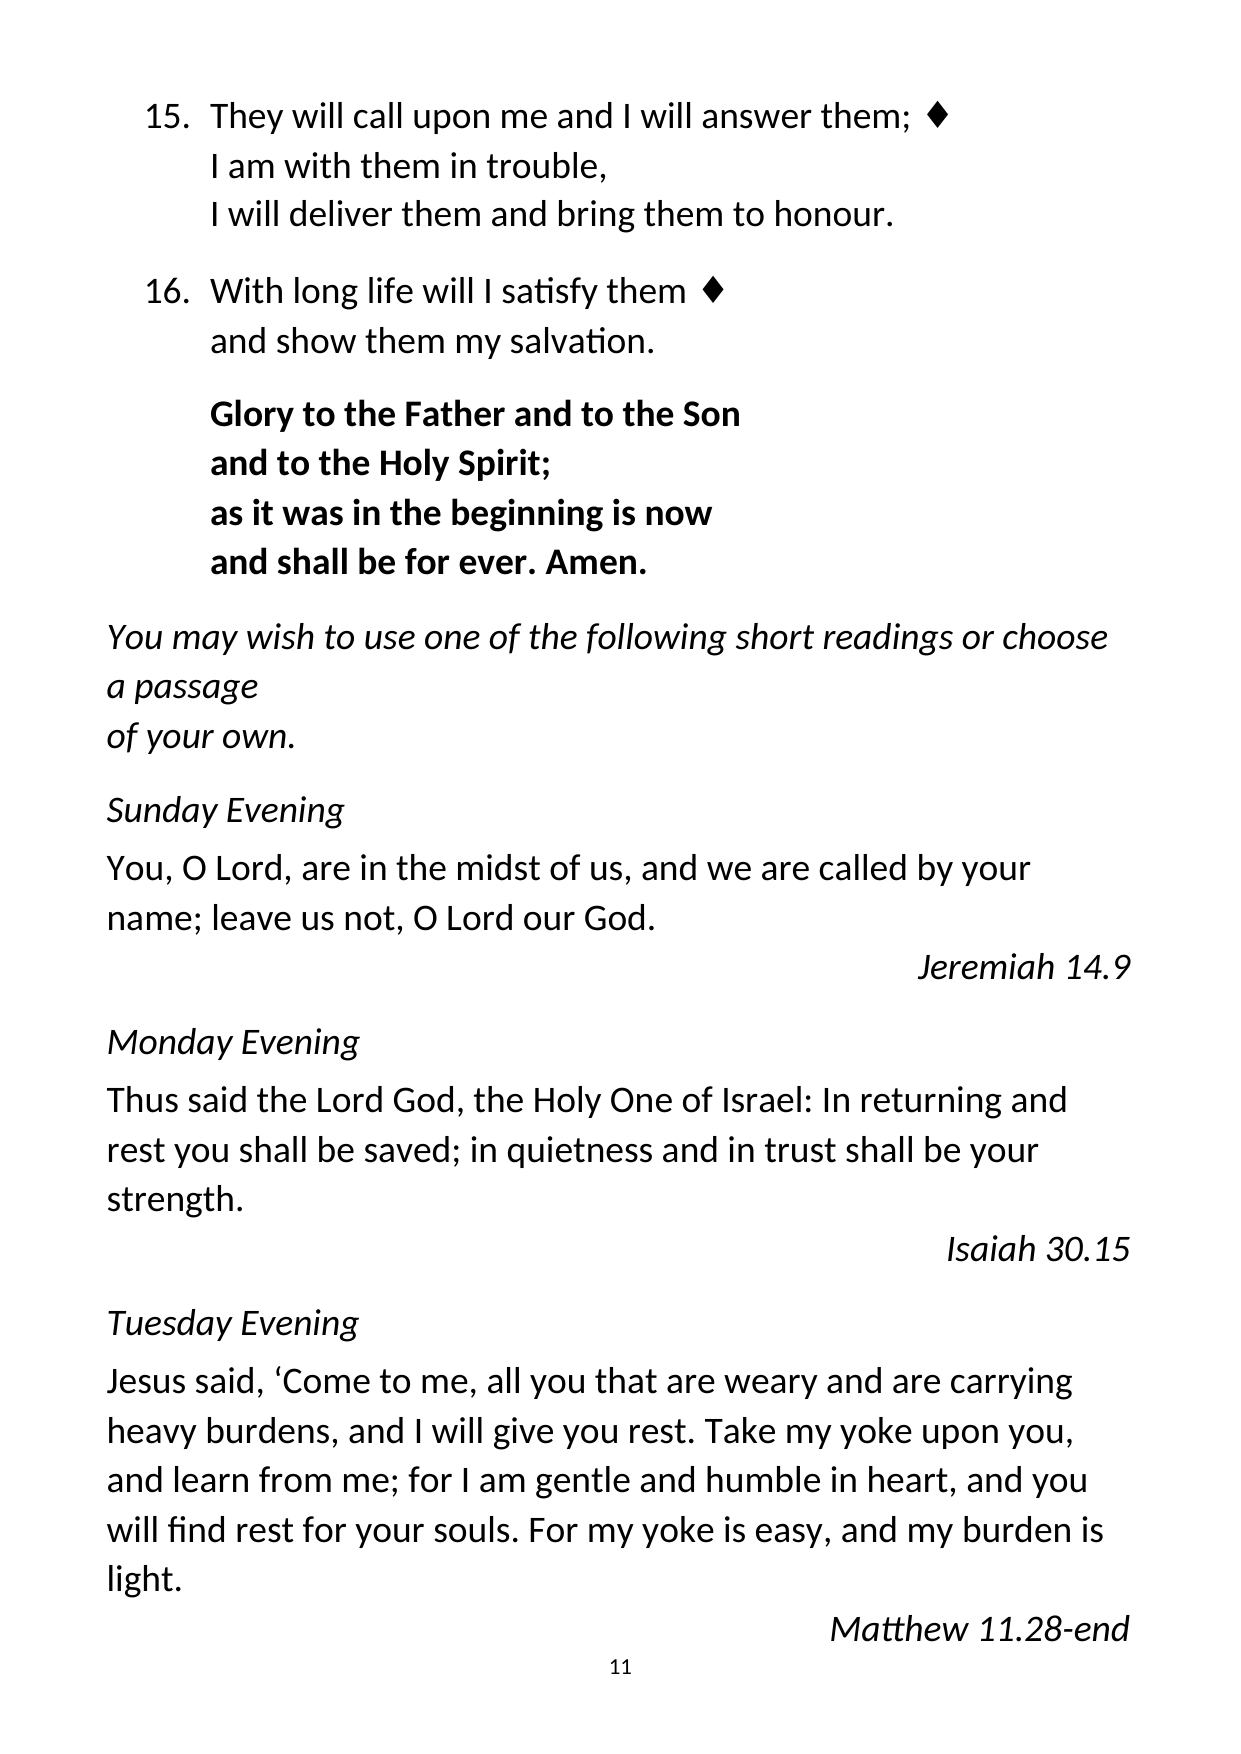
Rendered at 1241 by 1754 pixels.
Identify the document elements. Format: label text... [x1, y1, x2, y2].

list They will call upon me and I will answer them; ♦ I am with them in trouble, I will deliver them and bring them to honour. [143, 89, 1134, 236]
text Tuesday Evening [106, 1299, 1134, 1345]
list With long life will I satisfy them ♦ and show them my salvation. [143, 263, 1134, 362]
text You, O Lord, are in the midst of us, and we are called by your name; leave us not, O Lord our God. [106, 844, 1134, 940]
text Monday Evening [106, 1018, 1134, 1064]
text Jeremiah 14.9 [106, 943, 1134, 989]
text Thus said the Lord God, the Holy One of Israel: In returning and rest you shall be saved; in quietness and in trust shall be your strength. [106, 1076, 1134, 1221]
text You may wish to use one of the following short readings or choose a passage of your own. [106, 613, 1134, 757]
text Glory to the Father and to the Son and to the Holy Spirit; as it was in the beginning is now and shall be for ever. Amen. [210, 390, 1134, 584]
text Jesus said, ‘Come to me, all you that are weary and are carrying heavy burdens, and I will give you rest. Take my yoke upon you, and learn from me; for I am gentle and humble in heart, and you will find rest for your souls. For my yoke is easy, and my burden is light. [106, 1357, 1134, 1601]
text Isaiah 30.15 [106, 1224, 1134, 1270]
text Matthew 11.28-end [106, 1605, 1134, 1651]
text Sunday Evening [106, 786, 1134, 832]
